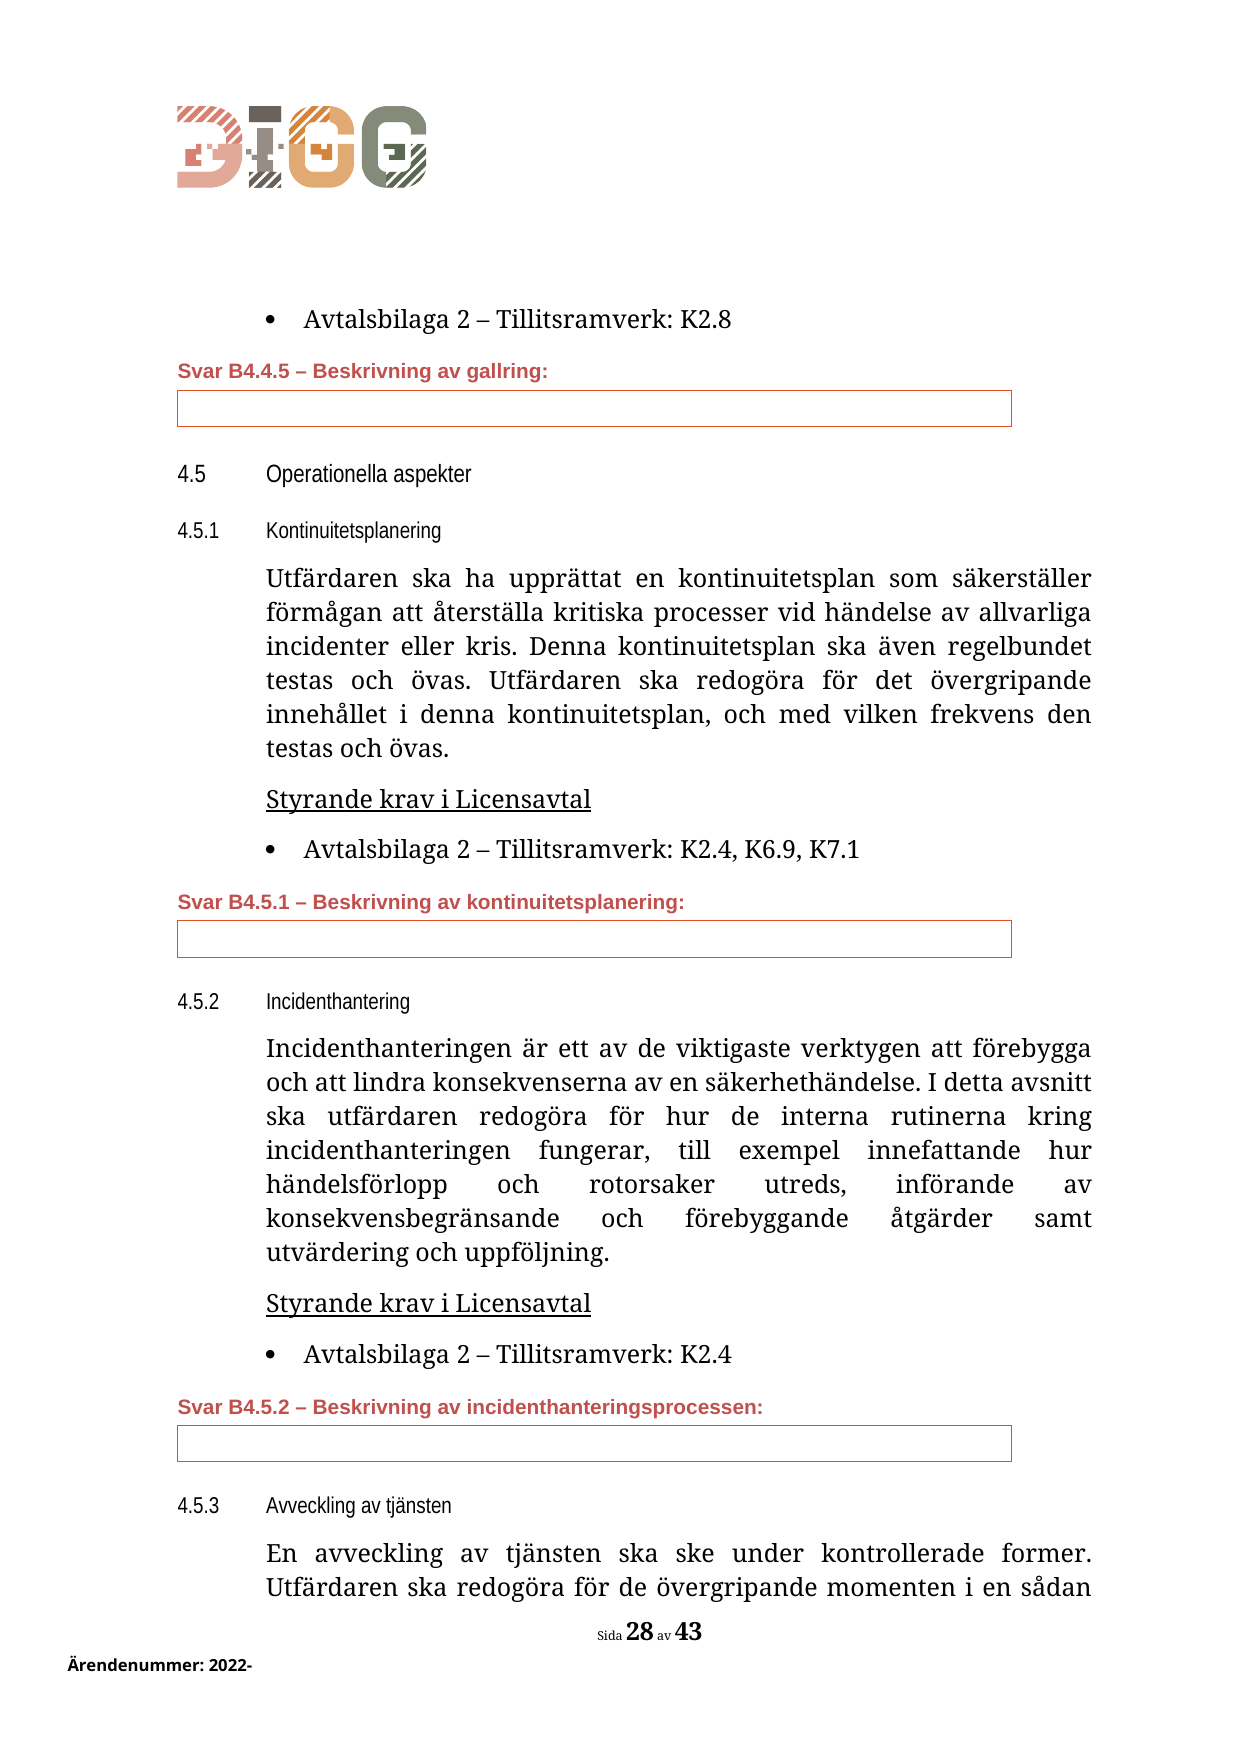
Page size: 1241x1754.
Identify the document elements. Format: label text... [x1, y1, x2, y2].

text Styrande krav i Licensavtal [266, 781, 1093, 815]
subtitle 4.5.2 Incidenthantering [177, 983, 1122, 1014]
subtitle 4.5.3 Avveckling av tjänsten [177, 1487, 1122, 1518]
subtitle 4.5 Operationella aspekter [177, 456, 1122, 487]
text Incidenthanteringen är ett av de viktigaste verktygen att förebygga och att lindra konsekvenserna av en säkerhethändelse. I detta avsnitt ska utfärdaren redogöra för hur de interna rutinerna kring incidenthanteringen fungerar, till exempel innefattande hur händelsförlopp och rotorsaker utreds, införande av konsekvensbegränsande och förebyggande åtgärder samt utvärdering och uppföljning. [266, 1031, 1093, 1269]
text Utfärdaren ska ha upprättat en kontinuitetsplan som säkerställer förmågan att återställa kritiska processer vid händelse av allvarliga incidenter eller kris. Denna kontinuitetsplan ska även regelbundet testas och övas. Utfärdaren ska redogöra för det övergripande innehållet i denna kontinuitetsplan, och med vilken frekvens den testas och övas. [266, 560, 1093, 765]
text Svar B4.4.5 – Beskrivning av gallring: [177, 352, 1122, 383]
picture [177, 106, 427, 188]
table_header [178, 1426, 1011, 1461]
table_header [178, 391, 1011, 426]
text Styrande krav i Licensavtal [266, 1286, 1093, 1320]
list Avtalsbilaga 2 – Tillitsramverk: K2.4 [266, 1337, 1093, 1371]
list Avtalsbilaga 2 – Tillitsramverk: K2.4, K6.9, K7.1 [266, 832, 1093, 866]
text Svar B4.5.2 – Beskrivning av incidenthanteringsprocessen: [177, 1387, 1122, 1418]
list Avtalsbilaga 2 – Tillitsramverk: K2.8 [266, 301, 1093, 335]
subtitle 4.5.1 Kontinuitetsplanering [177, 512, 1122, 544]
table_header [178, 921, 1011, 957]
text Svar B4.5.1 – Beskrivning av kontinuitetsplanering: [177, 883, 1122, 914]
